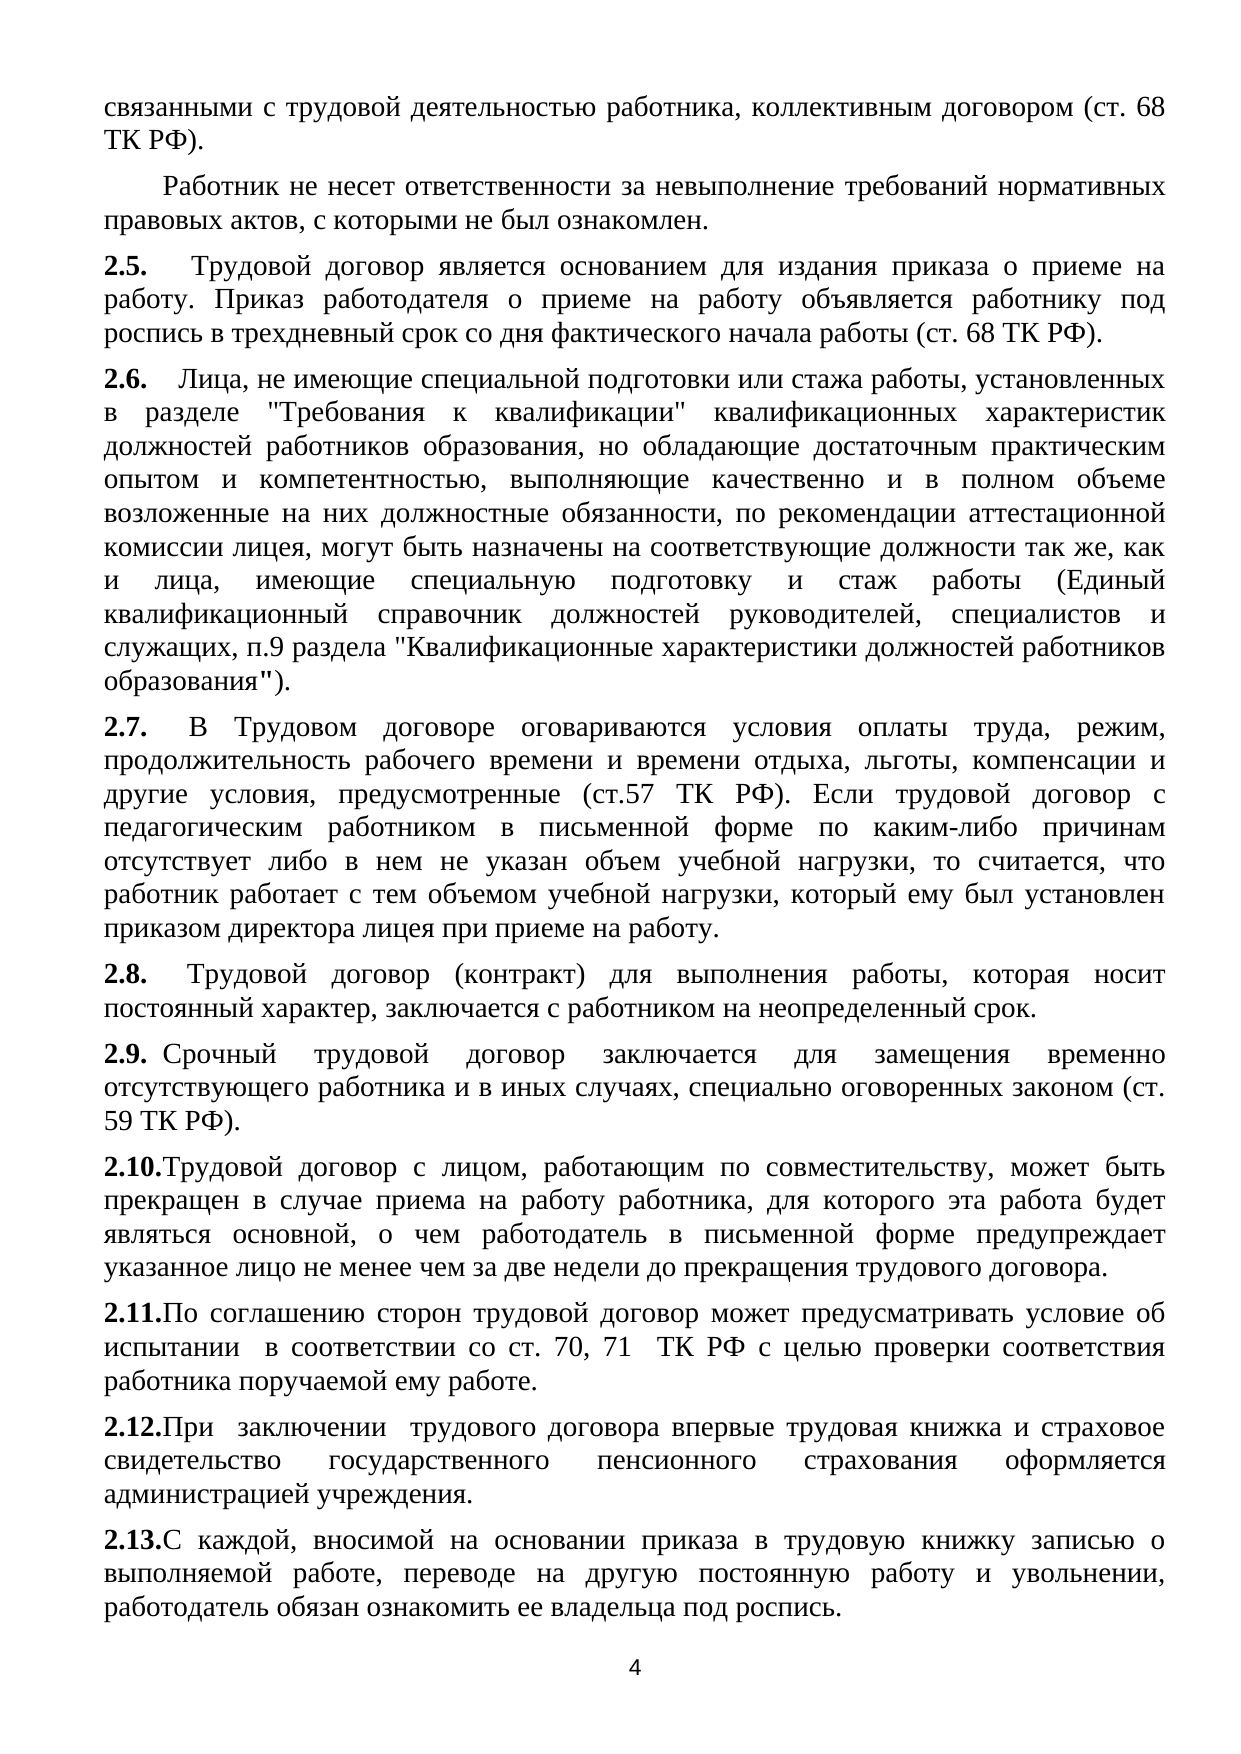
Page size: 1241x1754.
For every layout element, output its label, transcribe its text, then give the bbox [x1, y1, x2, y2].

list Трудовой договор (контракт) для выполнения работы, которая носит постоянный характер, заключается с работником на неопределенный срок. [103, 956, 1166, 1023]
list Лица, не имеющие специальной подготовки или стажа работы, установленных в разделе "Требования к квалификации" квалификационных характеристик должностей работников образования, но обладающие достаточным практическим опытом и компетентностью, выполняющие качественно и в полном объеме возложенные на них должностные обязанности, по рекомендации аттестационной комиссии лицея, могут быть назначены на соответствующие должности так же, как и лица, имеющие специальную подготовку и стаж работы (Единый квалификационный справочник должностей руководителей, специалистов и служащих, п.9 раздела "Квалификационные характеристики должностей работников образования"). [103, 361, 1166, 696]
list Трудовой договор является основанием для издания приказа о приеме на работу. Приказ работодателя о приеме на работу объявляется работнику под роспись в трехдневный срок со дня фактического начала работы (ст. 68 ТК РФ). [103, 248, 1166, 348]
list Срочный трудовой договор заключается для замещения временно отсутствующего работника и в иных случаях, специально оговоренных законом (ст. 59 ТК РФ). [103, 1036, 1166, 1136]
list Трудовой договор с лицом, работающим по совместительству, может быть прекращен в случае приема на работу работника, для которого эта работа будет являться основной, о чем работодатель в письменной форме предупреждает указанное лицо не менее чем за две недели до прекращения трудового договора. [103, 1149, 1166, 1283]
list По соглашению сторон трудовой договор может предусматривать условие об испытании в соответствии со ст. 70, 71 ТК РФ с целью проверки соответствия работника поручаемой ему работе. [103, 1296, 1166, 1396]
list В Трудовом договоре оговариваются условия оплаты труда, режим, продолжительность рабочего времени и времени отдыха, льготы, компенсации и другие условия, предусмотренные (ст.57 ТК РФ). Если трудовой договор с педагогическим работником в письменной форме по каким-либо причинам отсутствует либо в нем не указан объем учебной нагрузки, то считается, что работник работает с тем объемом учебной нагрузки, который ему был установлен приказом директора лицея при приеме на работу. [103, 709, 1166, 944]
list При заключении трудового договора впервые трудовая книжка и страховое свидетельство государственного пенсионного страхования оформляется администрацией учреждения. [103, 1409, 1166, 1509]
list Работник не несет ответственности за невыполнение требований нормативных правовых актов, с которыми не был ознакомлен. [103, 168, 1166, 235]
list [103, 89, 1166, 156]
list С каждой, вносимой на основании приказа в трудовую книжку записью о выполняемой работе, переводе на другую постоянную работу и увольнении, работодатель обязан ознакомить ее владельца под роспись. [103, 1522, 1166, 1622]
